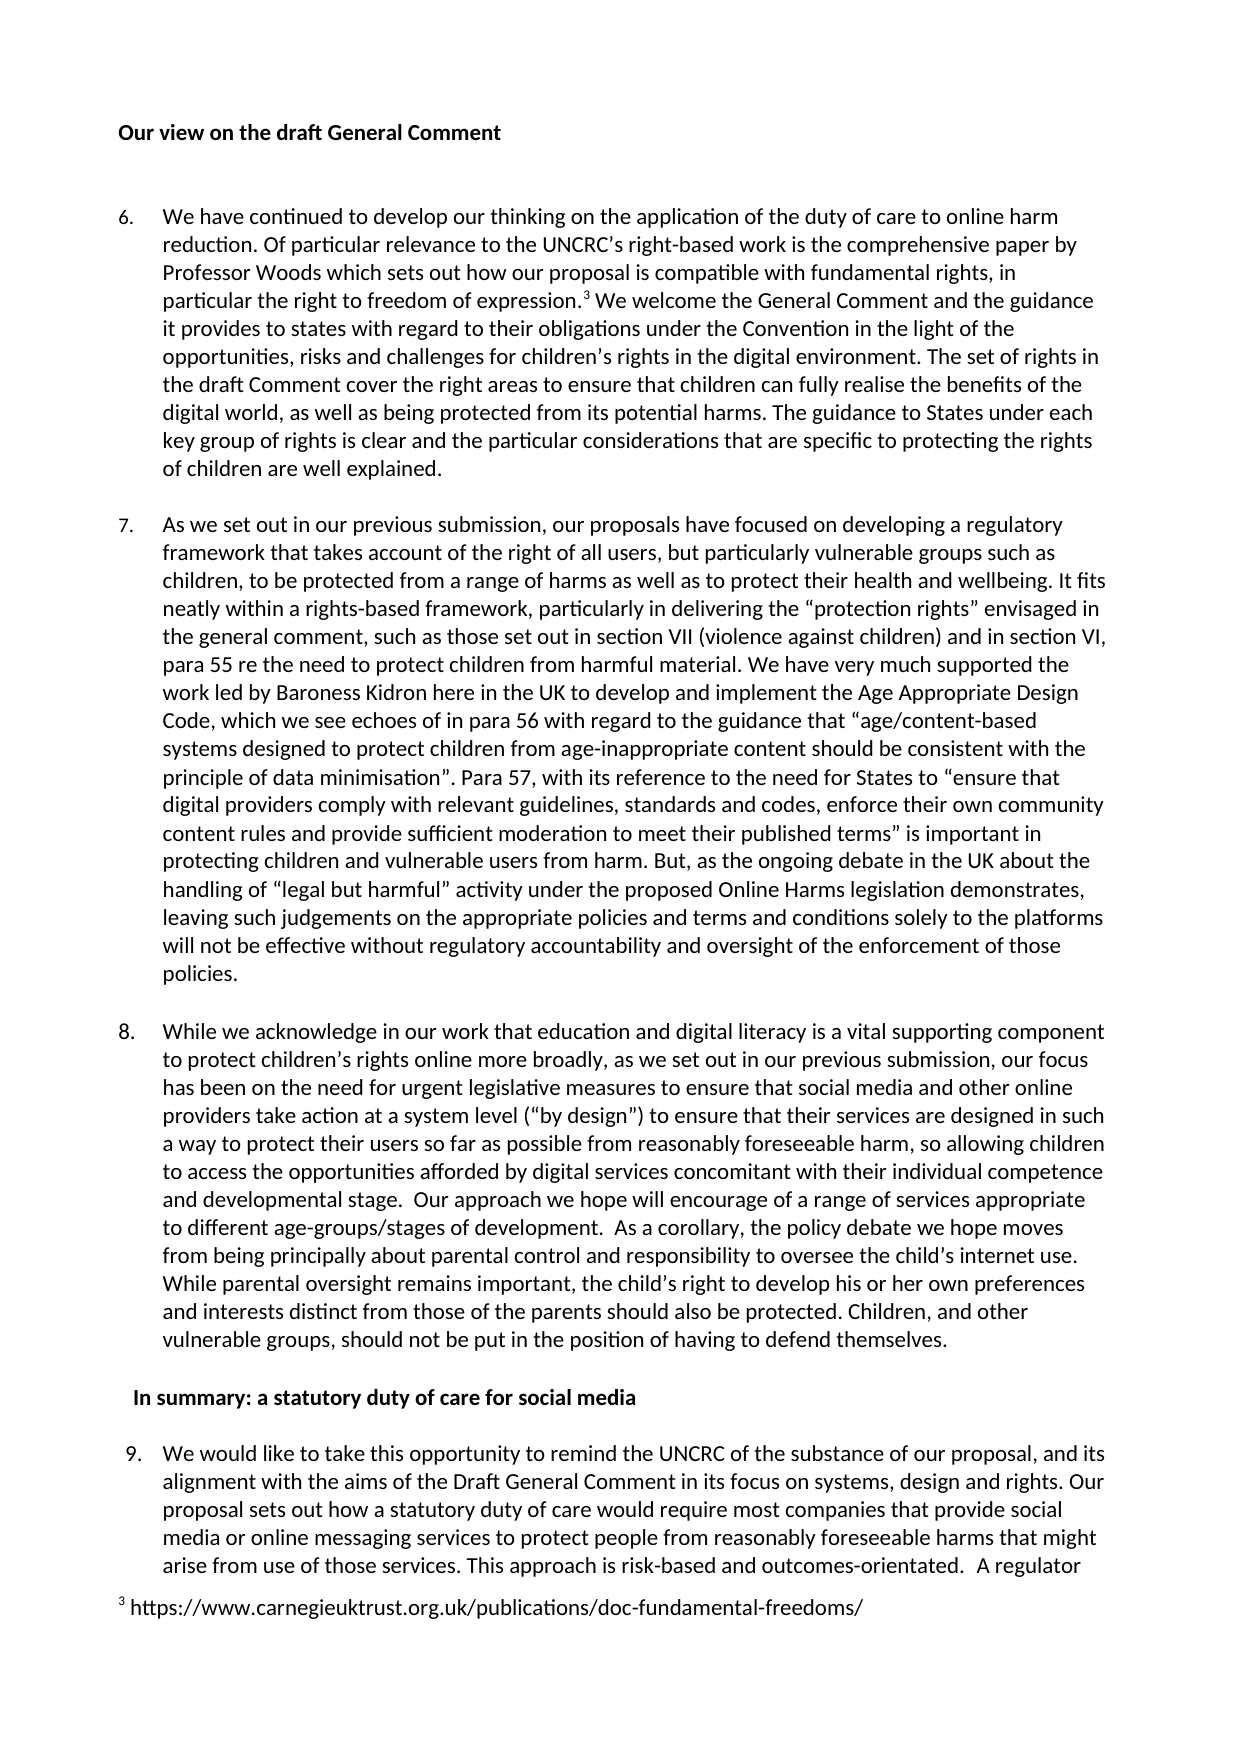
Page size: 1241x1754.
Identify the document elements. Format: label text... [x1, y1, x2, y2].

list We have continued to develop our thinking on the application of the duty of care to online harm reduction. Of particular relevance to the UNCRC’s right-based work is the comprehensive paper by Professor Woods which sets out how our proposal is compatible with fundamental rights, in particular the right to freedom of expression. We welcome the General Comment and the guidance it provides to states with regard to their obligations under the Convention in the light of the opportunities, risks and challenges for children’s rights in the digital environment. The set of rights in the draft Comment cover the right areas to ensure that children can fully realise the benefits of the digital world, as well as being protected from its potential harms. The guidance to States under each key group of rights is clear and the particular considerations that are specific to protecting the rights of children are well explained. [118, 202, 1109, 482]
text Our view on the draft General Comment [118, 118, 1109, 146]
list While we acknowledge in our work that education and digital literacy is a vital supporting component to protect children’s rights online more broadly, as we set out in our previous submission, our focus has been on the need for urgent legislative measures to ensure that social media and other online providers take action at a system level (“by design”) to ensure that their services are designed in such a way to protect their users so far as possible from reasonably foreseeable harm, so allowing children to access the opportunities afforded by digital services concomitant with their individual competence and developmental stage. Our approach we hope will encourage of a range of services appropriate to different age-groups/stages of development. As a corollary, the policy debate we hope moves from being principally about parental control and responsibility to oversee the child’s internet use. While parental oversight remains important, the child’s right to develop his or her own preferences and interests distinct from those of the parents should also be protected. Children, and other vulnerable groups, should not be put in the position of having to defend themselves. [118, 1017, 1109, 1353]
list In summary: a statutory duty of care for social media [133, 1383, 1109, 1411]
list As we set out in our previous submission, our proposals have focused on developing a regulatory framework that takes account of the right of all users, but particularly vulnerable groups such as children, to be protected from a range of harms as well as to protect their health and wellbeing. It fits neatly within a rights-based framework, particularly in delivering the “protection rights” envisaged in the general comment, such as those set out in section VII (violence against children) and in section VI, para 55 re the need to protect children from harmful material. We have very much supported the work led by Baroness Kidron here in the UK to develop and implement the Age Appropriate Design Code, which we see echoes of in para 56 with regard to the guidance that “age/content-based systems designed to protect children from age-inappropriate content should be consistent with the principle of data minimisation”. Para 57, with its reference to the need for States to “ensure that digital providers comply with relevant guidelines, standards and codes, enforce their own community content rules and provide sufficient moderation to meet their published terms” is important in protecting children and vulnerable users from harm. But, as the ongoing debate in the UK about the handling of “legal but harmful” activity under the proposed Online Harms legislation demonstrates, leaving such judgements on the appropriate policies and terms and conditions solely to the platforms will not be effective without regulatory accountability and oversight of the enforcement of those policies. [118, 510, 1109, 987]
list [125, 1439, 1109, 1579]
